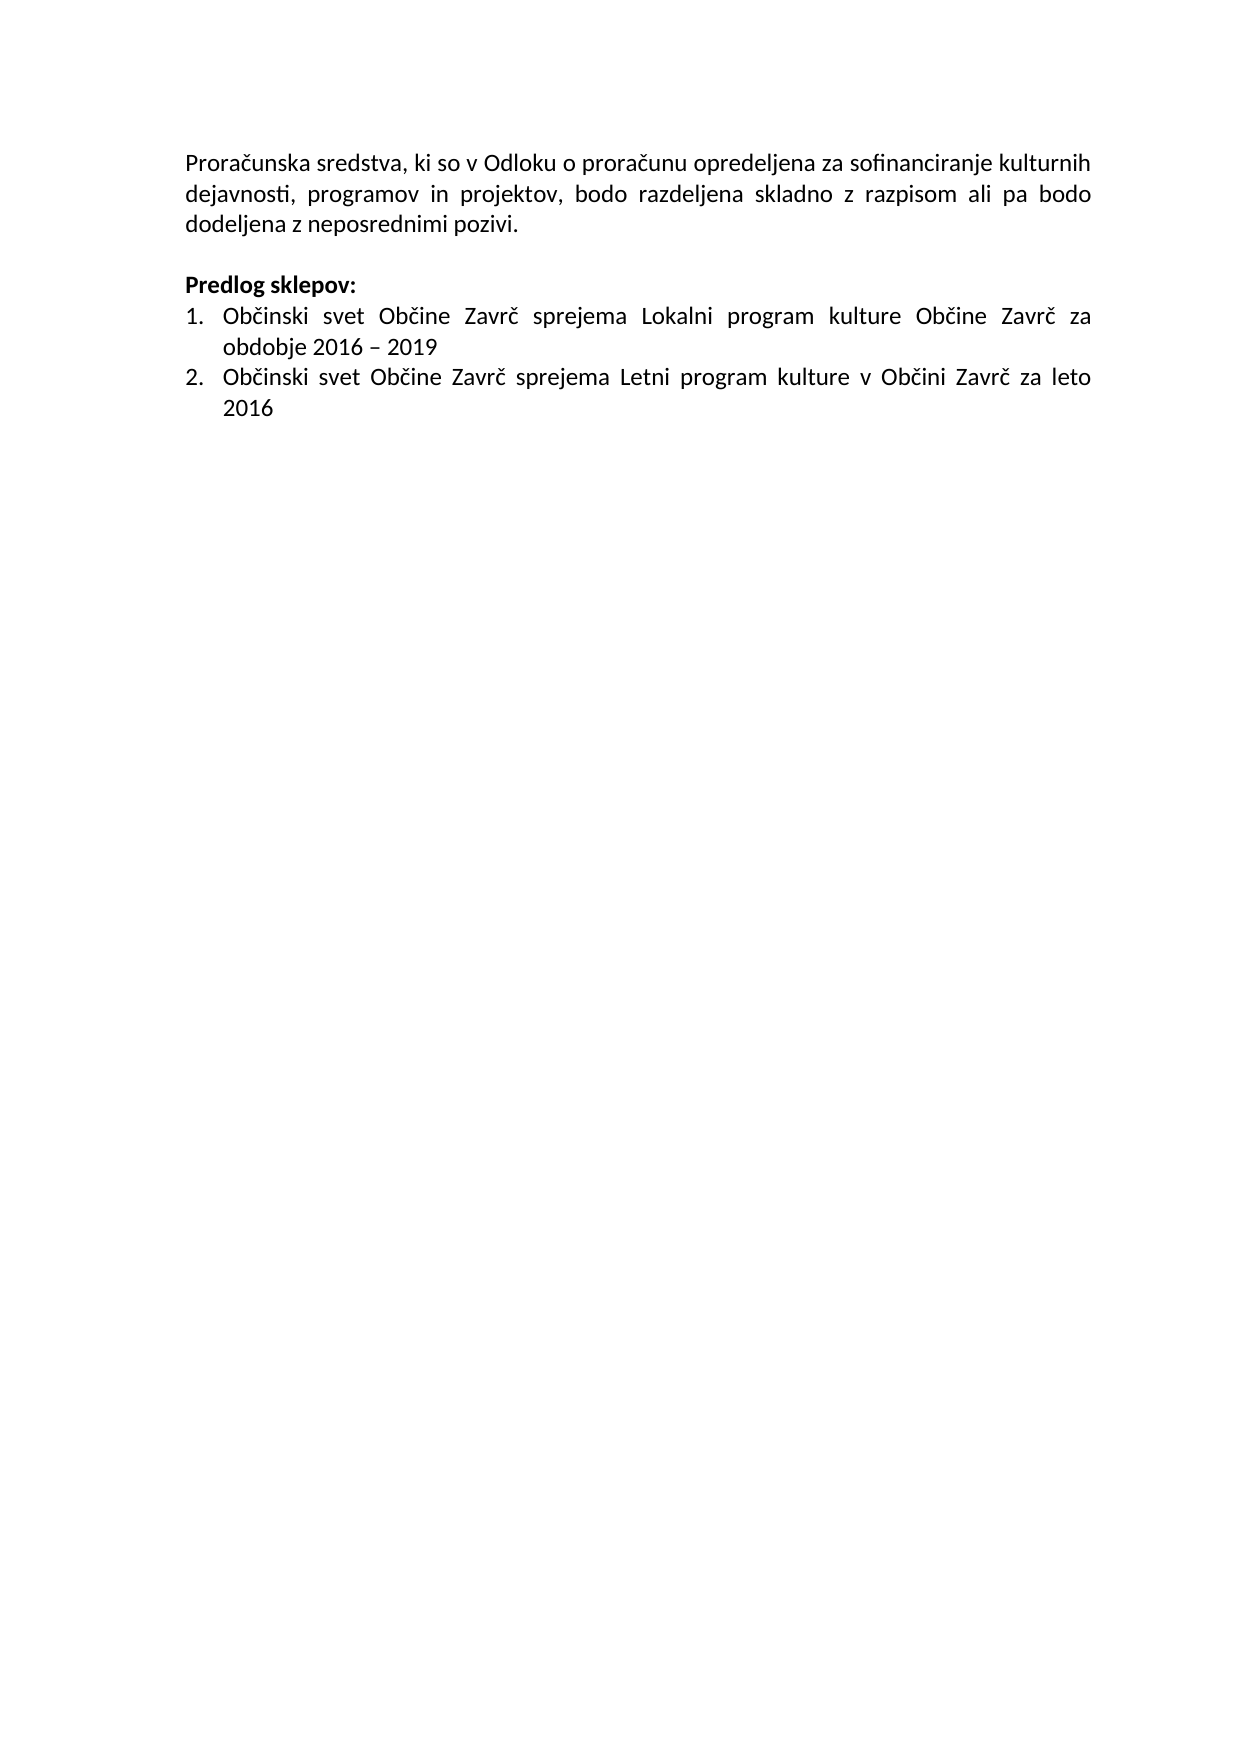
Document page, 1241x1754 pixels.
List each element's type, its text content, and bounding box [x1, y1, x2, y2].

text Predlog sklepov: [185, 270, 1093, 300]
text Proračunska sredstva, ki so v Odloku o proračunu opredeljena za sofinanciranje kulturnih dejavnosti, programov in projektov, bodo razdeljena skladno z razpisom ali pa bodo dodeljena z neposrednimi pozivi. [185, 148, 1093, 239]
list Občinski svet Občine Zavrč sprejema Lokalni program kulture Občine Zavrč za obdobje 2016 – 2019 [185, 300, 1093, 361]
list Občinski svet Občine Zavrč sprejema Letni program kulture v Občini Zavrč za leto 2016 [185, 361, 1093, 422]
